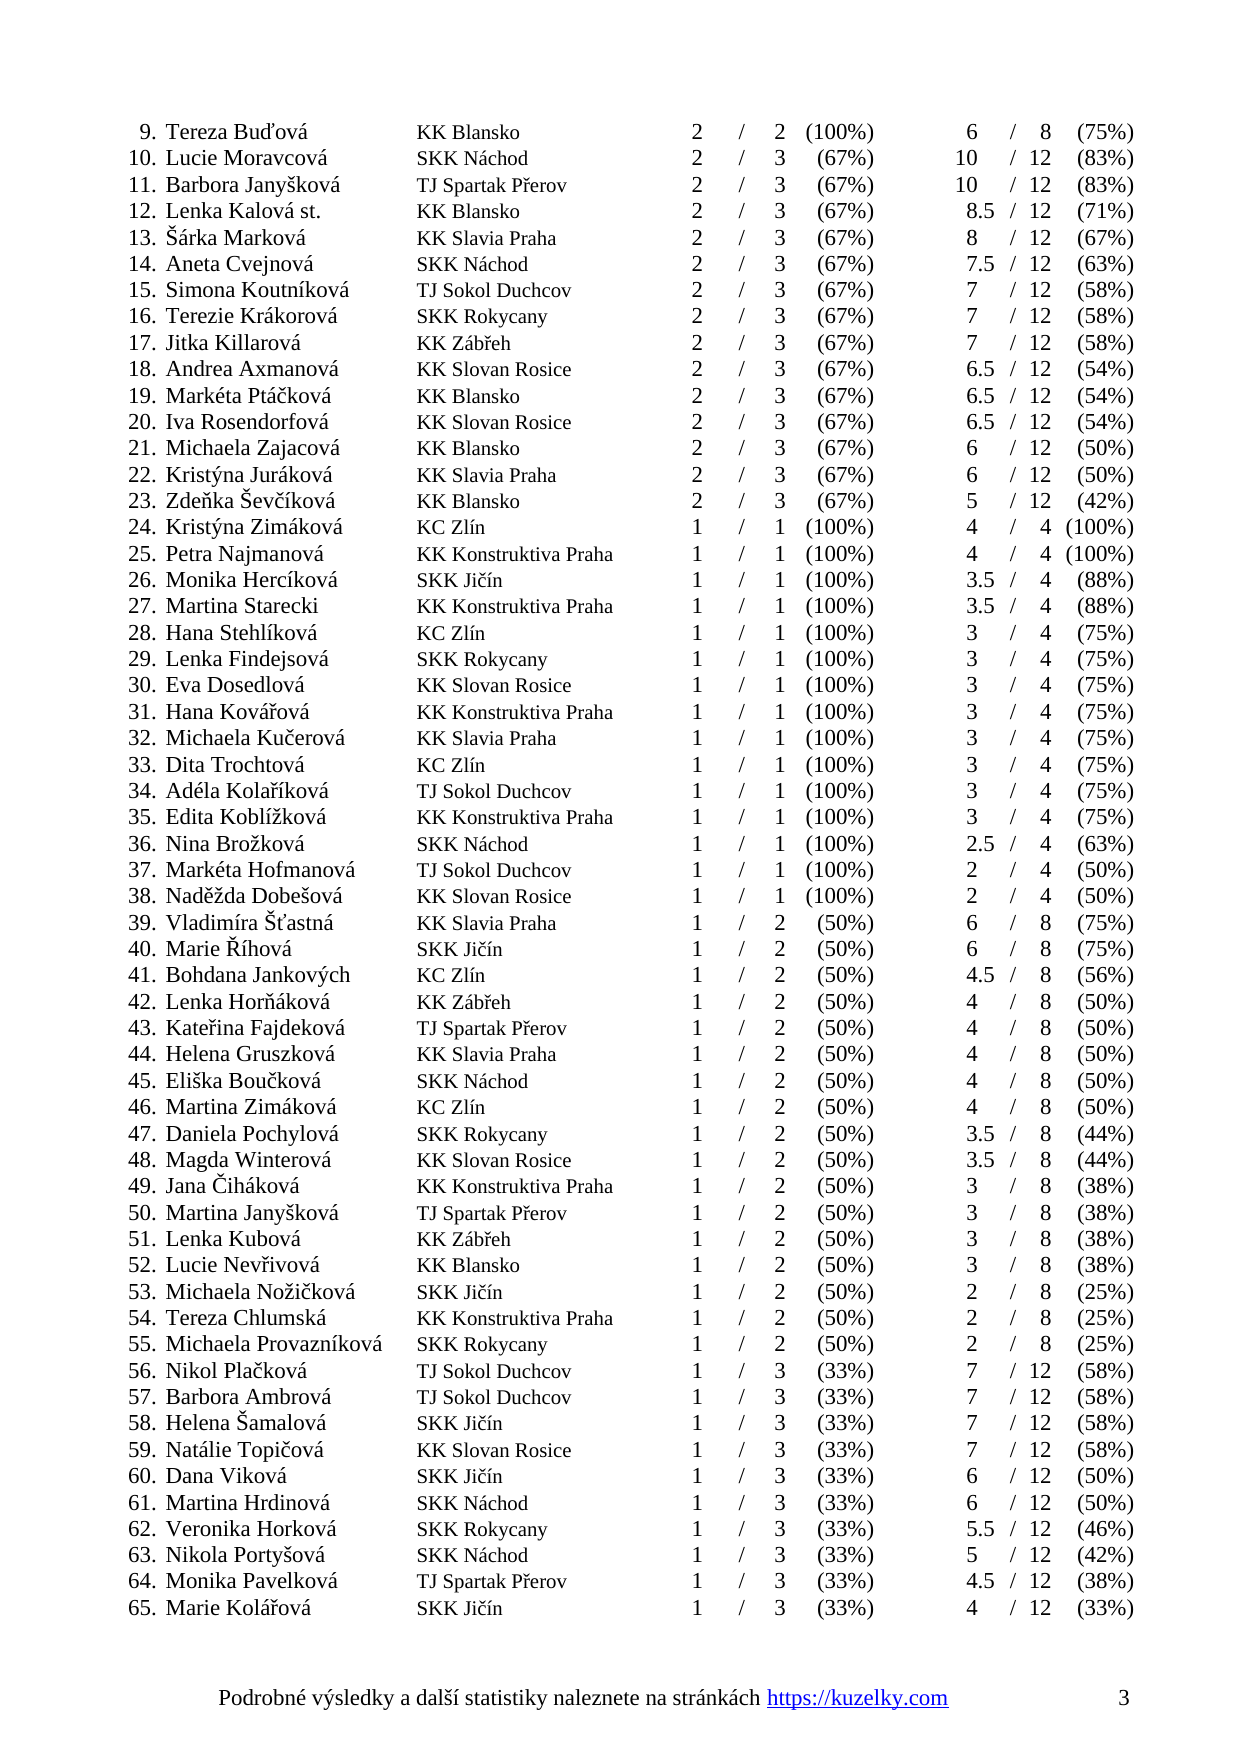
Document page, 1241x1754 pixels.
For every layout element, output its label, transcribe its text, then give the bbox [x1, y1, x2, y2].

text 27. Martina Starecki KK Konstruktiva Praha 1 / 1 (100%) 3.5 / 4 (88%) [106, 592, 1134, 619]
text 62. Veronika Horková SKK Rokycany 1 / 3 (33%) 5.5 / 12 (46%) [106, 1515, 1134, 1541]
text 48. Magda Winterová KK Slovan Rosice 1 / 2 (50%) 3.5 / 8 (44%) [106, 1146, 1134, 1172]
text 63. Nikola Portyšová SKK Náchod 1 / 3 (33%) 5 / 12 (42%) [106, 1541, 1134, 1568]
text 36. Nina Brožková SKK Náchod 1 / 1 (100%) 2.5 / 4 (63%) [106, 830, 1134, 856]
text 11. Barbora Janyšková TJ Spartak Přerov 2 / 3 (67%) 10 / 12 (83%) [106, 171, 1134, 197]
text 40. Marie Říhová SKK Jičín 1 / 2 (50%) 6 / 8 (75%) [106, 935, 1134, 961]
text 58. Helena Šamalová SKK Jičín 1 / 3 (33%) 7 / 12 (58%) [106, 1409, 1134, 1436]
text 13. Šárka Marková KK Slavia Praha 2 / 3 (67%) 8 / 12 (67%) [106, 223, 1134, 250]
text 44. Helena Gruszková KK Slavia Praha 1 / 2 (50%) 4 / 8 (50%) [106, 1041, 1134, 1067]
text 24. Kristýna Zimáková KC Zlín 1 / 1 (100%) 4 / 4 (100%) [106, 513, 1134, 540]
text 35. Edita Koblížková KK Konstruktiva Praha 1 / 1 (100%) 3 / 4 (75%) [106, 803, 1134, 830]
text 45. Eliška Boučková SKK Náchod 1 / 2 (50%) 4 / 8 (50%) [106, 1067, 1134, 1093]
text 55. Michaela Provazníková SKK Rokycany 1 / 2 (50%) 2 / 8 (25%) [106, 1330, 1134, 1357]
text 19. Markéta Ptáčková KK Blansko 2 / 3 (67%) 6.5 / 12 (54%) [106, 382, 1134, 408]
text 41. Bohdana Jankových KC Zlín 1 / 2 (50%) 4.5 / 8 (56%) [106, 961, 1134, 988]
text 43. Kateřina Fajdeková TJ Spartak Přerov 1 / 2 (50%) 4 / 8 (50%) [106, 1014, 1134, 1041]
text 38. Naděžda Dobešová KK Slovan Rosice 1 / 1 (100%) 2 / 4 (50%) [106, 882, 1134, 909]
text 30. Eva Dosedlová KK Slovan Rosice 1 / 1 (100%) 3 / 4 (75%) [106, 672, 1134, 698]
text 39. Vladimíra Šťastná KK Slavia Praha 1 / 2 (50%) 6 / 8 (75%) [106, 909, 1134, 935]
text 26. Monika Hercíková SKK Jičín 1 / 1 (100%) 3.5 / 4 (88%) [106, 566, 1134, 592]
text 10. Lucie Moravcová SKK Náchod 2 / 3 (67%) 10 / 12 (83%) [106, 144, 1134, 171]
text 15. Simona Koutníková TJ Sokol Duchcov 2 / 3 (67%) 7 / 12 (58%) [106, 276, 1134, 303]
text 42. Lenka Horňáková KK Zábřeh 1 / 2 (50%) 4 / 8 (50%) [106, 988, 1134, 1014]
text 56. Nikol Plačková TJ Sokol Duchcov 1 / 3 (33%) 7 / 12 (58%) [106, 1357, 1134, 1383]
text 18. Andrea Axmanová KK Slovan Rosice 2 / 3 (67%) 6.5 / 12 (54%) [106, 355, 1134, 382]
text 47. Daniela Pochylová SKK Rokycany 1 / 2 (50%) 3.5 / 8 (44%) [106, 1119, 1134, 1146]
text 21. Michaela Zajacová KK Blansko 2 / 3 (67%) 6 / 12 (50%) [106, 434, 1134, 461]
text 46. Martina Zimáková KC Zlín 1 / 2 (50%) 4 / 8 (50%) [106, 1093, 1134, 1119]
text 57. Barbora Ambrová TJ Sokol Duchcov 1 / 3 (33%) 7 / 12 (58%) [106, 1383, 1134, 1409]
text 34. Adéla Kolaříková TJ Sokol Duchcov 1 / 1 (100%) 3 / 4 (75%) [106, 777, 1134, 803]
text 60. Dana Viková SKK Jičín 1 / 3 (33%) 6 / 12 (50%) [106, 1462, 1134, 1488]
text 32. Michaela Kučerová KK Slavia Praha 1 / 1 (100%) 3 / 4 (75%) [106, 724, 1134, 751]
text 33. Dita Trochtová KC Zlín 1 / 1 (100%) 3 / 4 (75%) [106, 751, 1134, 777]
text 61. Martina Hrdinová SKK Náchod 1 / 3 (33%) 6 / 12 (50%) [106, 1488, 1134, 1515]
text 54. Tereza Chlumská KK Konstruktiva Praha 1 / 2 (50%) 2 / 8 (25%) [106, 1304, 1134, 1330]
text 25. Petra Najmanová KK Konstruktiva Praha 1 / 1 (100%) 4 / 4 (100%) [106, 540, 1134, 566]
text 65. Marie Kolářová SKK Jičín 1 / 3 (33%) 4 / 12 (33%) [106, 1594, 1134, 1620]
text 50. Martina Janyšková TJ Spartak Přerov 1 / 2 (50%) 3 / 8 (38%) [106, 1199, 1134, 1225]
text 20. Iva Rosendorfová KK Slovan Rosice 2 / 3 (67%) 6.5 / 12 (54%) [106, 408, 1134, 434]
text 52. Lucie Nevřivová KK Blansko 1 / 2 (50%) 3 / 8 (38%) [106, 1251, 1134, 1278]
text 9. Tereza Buďová KK Blansko 2 / 2 (100%) 6 / 8 (75%) [106, 118, 1134, 144]
text 49. Jana Čiháková KK Konstruktiva Praha 1 / 2 (50%) 3 / 8 (38%) [106, 1172, 1134, 1199]
text 12. Lenka Kalová st. KK Blansko 2 / 3 (67%) 8.5 / 12 (71%) [106, 197, 1134, 223]
text 29. Lenka Findejsová SKK Rokycany 1 / 1 (100%) 3 / 4 (75%) [106, 645, 1134, 672]
text 17. Jitka Killarová KK Zábřeh 2 / 3 (67%) 7 / 12 (58%) [106, 329, 1134, 355]
text 16. Terezie Krákorová SKK Rokycany 2 / 3 (67%) 7 / 12 (58%) [106, 303, 1134, 329]
text 14. Aneta Cvejnová SKK Náchod 2 / 3 (67%) 7.5 / 12 (63%) [106, 250, 1134, 276]
text 31. Hana Kovářová KK Konstruktiva Praha 1 / 1 (100%) 3 / 4 (75%) [106, 698, 1134, 724]
text 51. Lenka Kubová KK Zábřeh 1 / 2 (50%) 3 / 8 (38%) [106, 1225, 1134, 1251]
text 53. Michaela Nožičková SKK Jičín 1 / 2 (50%) 2 / 8 (25%) [106, 1278, 1134, 1304]
text 28. Hana Stehlíková KC Zlín 1 / 1 (100%) 3 / 4 (75%) [106, 619, 1134, 645]
text 23. Zdeňka Ševčíková KK Blansko 2 / 3 (67%) 5 / 12 (42%) [106, 487, 1134, 513]
text 64. Monika Pavelková TJ Spartak Přerov 1 / 3 (33%) 4.5 / 12 (38%) [106, 1568, 1134, 1594]
text 59. Natálie Topičová KK Slovan Rosice 1 / 3 (33%) 7 / 12 (58%) [106, 1436, 1134, 1462]
text 37. Markéta Hofmanová TJ Sokol Duchcov 1 / 1 (100%) 2 / 4 (50%) [106, 856, 1134, 882]
text 22. Kristýna Juráková KK Slavia Praha 2 / 3 (67%) 6 / 12 (50%) [106, 461, 1134, 487]
